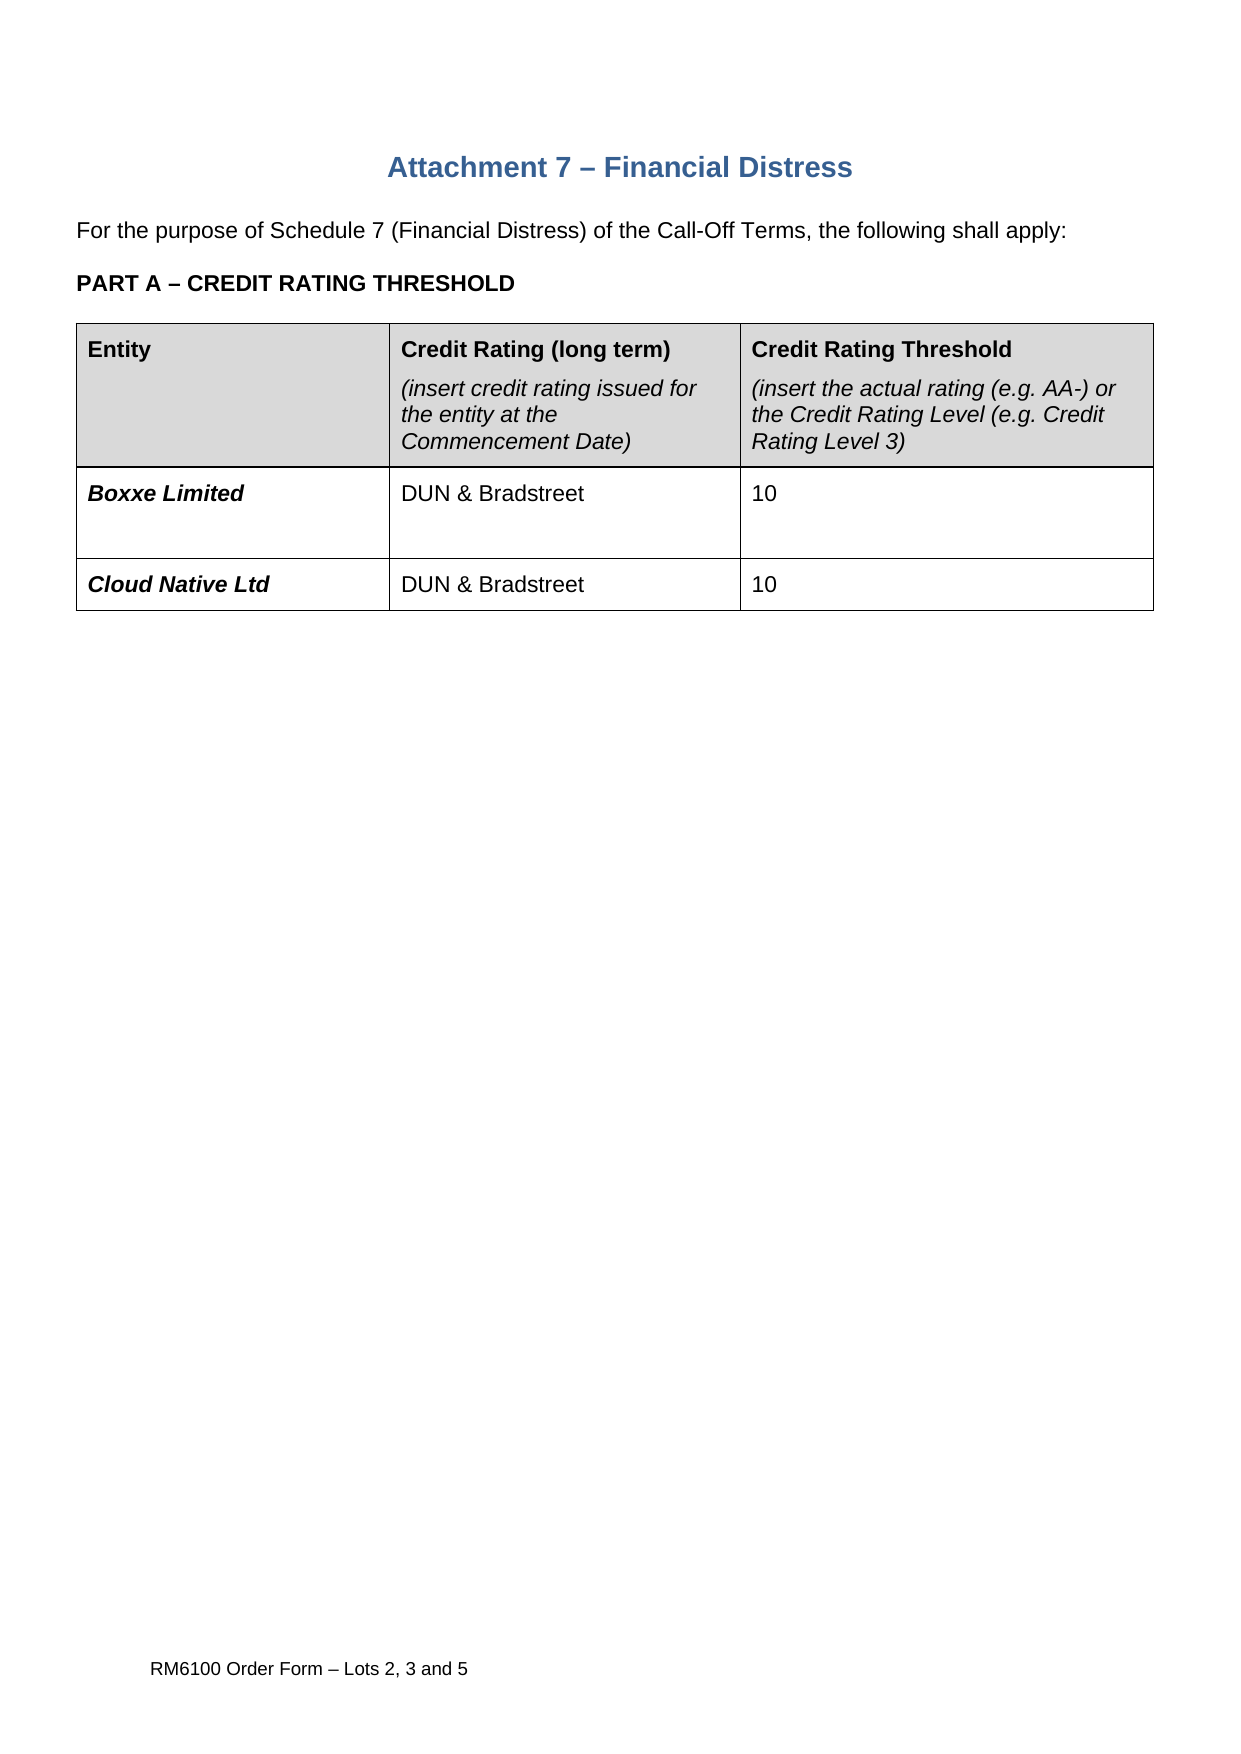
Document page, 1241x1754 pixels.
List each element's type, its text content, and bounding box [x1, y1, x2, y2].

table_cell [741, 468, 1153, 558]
text PART A – CREDIT RATING THRESHOLD [76, 270, 1090, 296]
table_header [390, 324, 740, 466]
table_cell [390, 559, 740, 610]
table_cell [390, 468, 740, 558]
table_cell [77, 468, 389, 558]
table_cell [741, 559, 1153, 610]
text Attachment 7 – Financial Distress [150, 150, 1090, 183]
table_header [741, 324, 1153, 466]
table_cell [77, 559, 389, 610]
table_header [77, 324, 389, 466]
text For the purpose of Schedule 7 (Financial Distress) of the Call-Off Terms, the following shall apply: [76, 217, 1090, 243]
